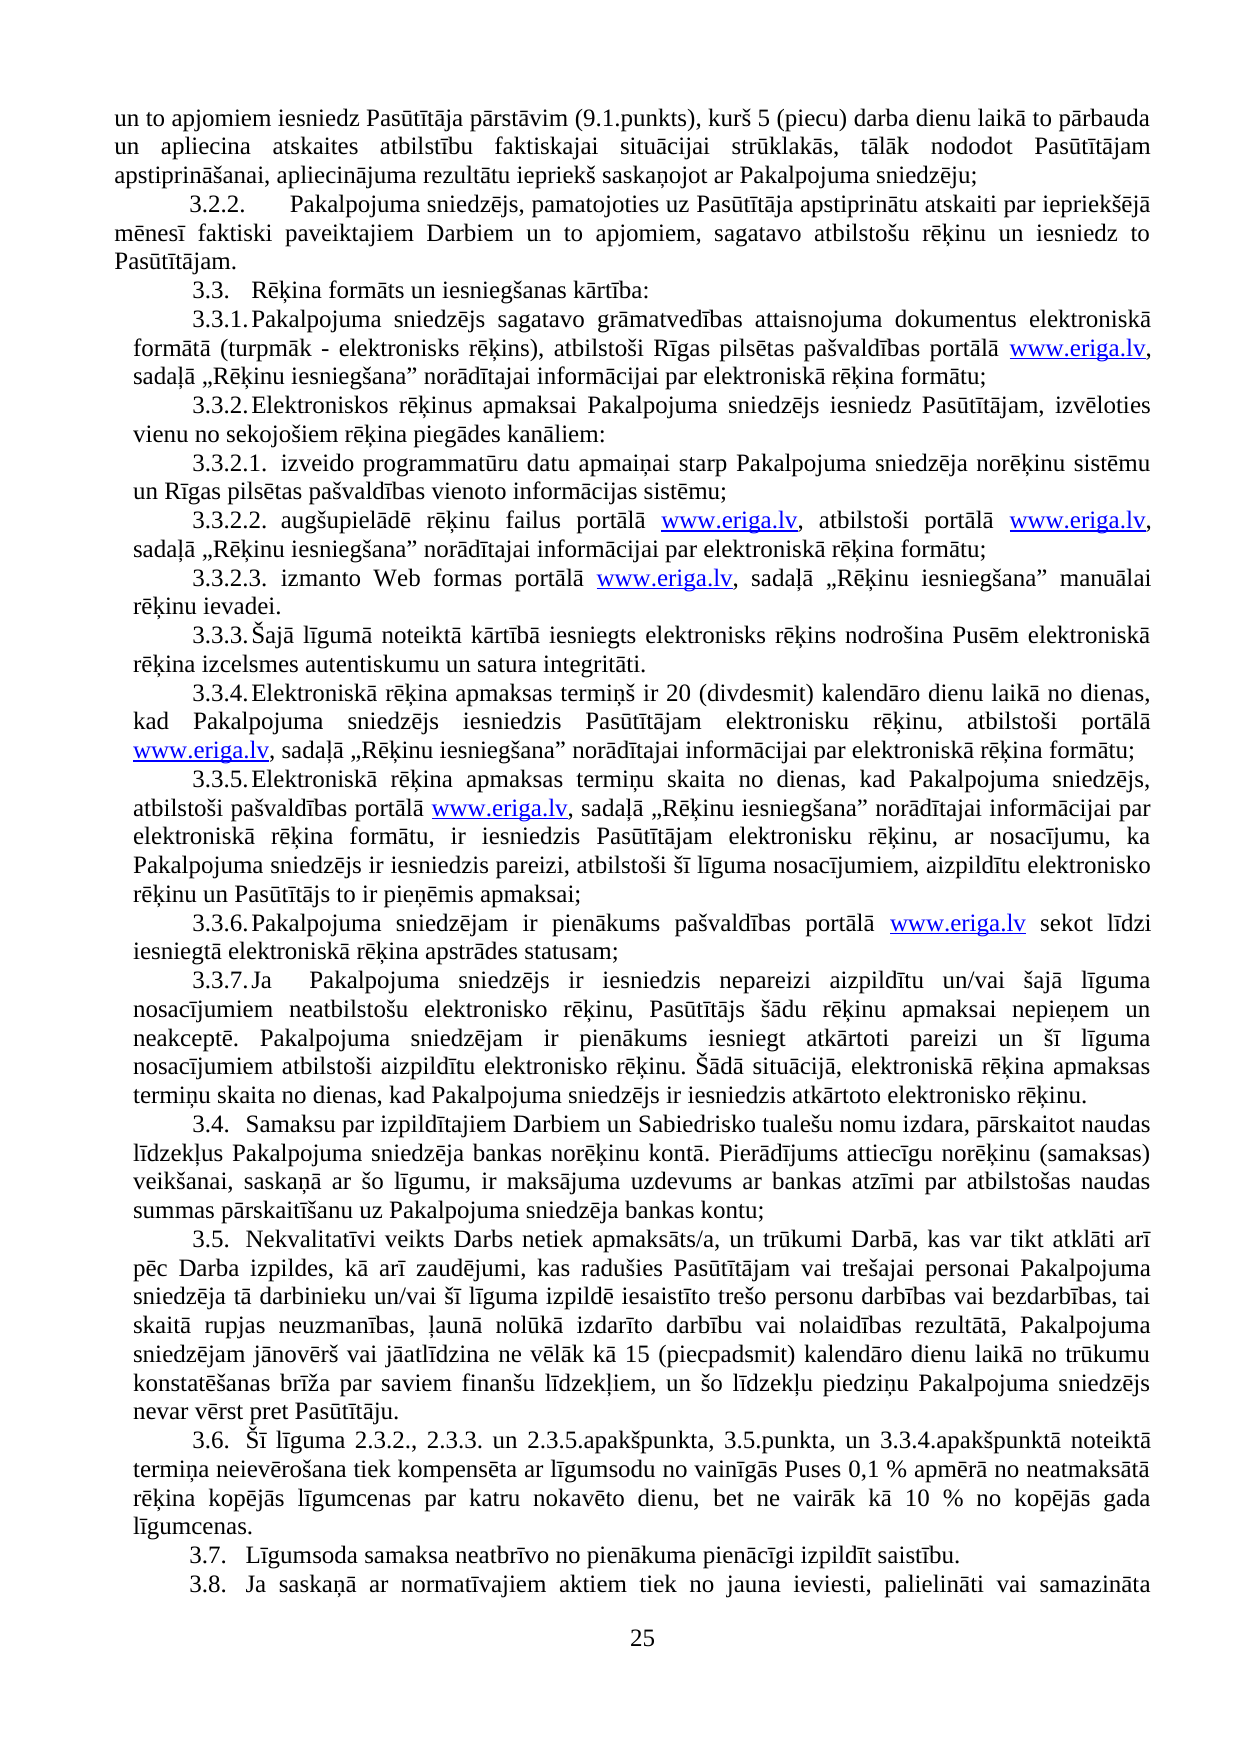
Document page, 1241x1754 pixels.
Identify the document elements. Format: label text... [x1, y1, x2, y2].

list Šī līguma 2.3.2., 2.3.3. un 2.3.5.apakšpunkta, 3.5.punkta, un 3.3.4.apakšpunktā noteiktā termiņa neievērošana tiek kompensēta ar līgumsodu no vainīgās Puses 0,1 % apmērā no neatmaksātā rēķina kopējās līgumcenas par katru nokavēto dienu, bet ne vairāk kā 10 % no kopējās gada līgumcenas. [133, 1425, 1152, 1540]
list izveido programmatūru datu apmaiņai starp Pakalpojuma sniedzēja norēķinu sistēmu un Rīgas pilsētas pašvaldības vienoto informācijas sistēmu; [133, 448, 1152, 505]
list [114, 1569, 1152, 1598]
list Ja Pakalpojuma sniedzējs ir iesniedzis nepareizi aizpildītu un/vai šajā līguma nosacījumiem neatbilstošu elektronisko rēķinu, Pasūtītājs šādu rēķinu apmaksai nepieņem un neakceptē. Pakalpojuma sniedzējam ir pienākums iesniegt atkārtoti pareizi un šī līguma nosacījumiem atbilstoši aizpildītu elektronisko rēķinu. Šādā situācijā, elektroniskā rēķina apmaksas termiņu skaita no dienas, kad Pakalpojuma sniedzējs ir iesniedzis atkārtoto elektronisko rēķinu. [133, 965, 1152, 1109]
list Elektroniskā rēķina apmaksas termiņu skaita no dienas, kad Pakalpojuma sniedzējs, atbilstoši pašvaldības portālā www.eriga.lv, sadaļā „Rēķinu iesniegšana” norādītajai informācijai par elektroniskā rēķina formātu, ir iesniedzis Pasūtītājam elektronisku rēķinu, ar nosacījumu, ka Pakalpojuma sniedzējs ir iesniedzis pareizi, atbilstoši šī līguma nosacījumiem, aizpildītu elektronisko rēķinu un Pasūtītājs to ir pieņēmis apmaksai; [133, 764, 1152, 908]
list Pakalpojuma sniedzējam ir pienākums pašvaldības portālā www.eriga.lv sekot līdzi iesniegtā elektroniskā rēķina apstrādes statusam; [133, 908, 1152, 965]
list Elektroniskā rēķina apmaksas termiņš ir 20 (divdesmit) kalendāro dienu laikā no dienas, kad Pakalpojuma sniedzējs iesniedzis Pasūtītājam elektronisku rēķinu, atbilstoši portālā www.eriga.lv, sadaļā „Rēķinu iesniegšana” norādītajai informācijai par elektroniskā rēķina formātu; [133, 678, 1152, 764]
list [114, 103, 1152, 189]
list Pakalpojuma sniedzējs, pamatojoties uz Pasūtītāja apstiprinātu atskaiti par iepriekšējā mēnesī faktiski paveiktajiem Darbiem un to apjomiem, sagatavo atbilstošu rēķinu un iesniedz to Pasūtītājam. [114, 189, 1152, 275]
list Līgumsoda samaksa neatbrīvo no pienākuma pienācīgi izpildīt saistību. [114, 1540, 1152, 1569]
list augšupielādē rēķinu failus portālā www.eriga.lv, atbilstoši portālā www.eriga.lv, sadaļā „Rēķinu iesniegšana” norādītajai informācijai par elektroniskā rēķina formātu; [133, 505, 1152, 563]
list Samaksu par izpildītajiem Darbiem un Sabiedrisko tualešu nomu izdara, pārskaitot naudas līdzekļus Pakalpojuma sniedzēja bankas norēķinu kontā. Pierādījums attiecīgu norēķinu (samaksas) veikšanai, saskaņā ar šo līgumu, ir maksājuma uzdevums ar bankas atzīmi par atbilstošas naudas summas pārskaitīšanu uz Pakalpojuma sniedzēja bankas kontu; [133, 1109, 1152, 1224]
list Rēķina formāts un iesniegšanas kārtība: [133, 275, 1152, 304]
list Šajā līgumā noteiktā kārtībā iesniegts elektronisks rēķins nodrošina Pusēm elektroniskā rēķina izcelsmes autentiskumu un satura integritāti. [133, 620, 1152, 678]
list izmanto Web formas portālā www.eriga.lv, sadaļā „Rēķinu iesniegšana” manuālai rēķinu ievadei. [133, 563, 1152, 620]
list Elektroniskos rēķinus apmaksai Pakalpojuma sniedzējs iesniedz Pasūtītājam, izvēloties vienu no sekojošiem rēķina piegādes kanāliem: [133, 390, 1152, 448]
list Nekvalitatīvi veikts Darbs netiek apmaksāts/a, un trūkumi Darbā, kas var tikt atklāti arī pēc Darba izpildes, kā arī zaudējumi, kas radušies Pasūtītājam vai trešajai personai Pakalpojuma sniedzēja tā darbinieku un/vai šī līguma izpildē iesaistīto trešo personu darbības vai bezdarbības, tai skaitā rupjas neuzmanības, ļaunā nolūkā izdarīto darbību vai nolaidības rezultātā, Pakalpojuma sniedzējam jānovērš vai jāatlīdzina ne vēlāk kā 15 (piecpadsmit) kalendāro dienu laikā no trūkumu konstatēšanas brīža par saviem finanšu līdzekļiem, un šo līdzekļu piedziņu Pakalpojuma sniedzējs nevar vērst pret Pasūtītāju. [133, 1224, 1152, 1425]
list Pakalpojuma sniedzējs sagatavo grāmatvedības attaisnojuma dokumentus elektroniskā formātā (turpmāk - elektronisks rēķins), atbilstoši Rīgas pilsētas pašvaldības portālā www.eriga.lv, sadaļā „Rēķinu iesniegšana” norādītajai informācijai par elektroniskā rēķina formātu; [133, 304, 1152, 390]
